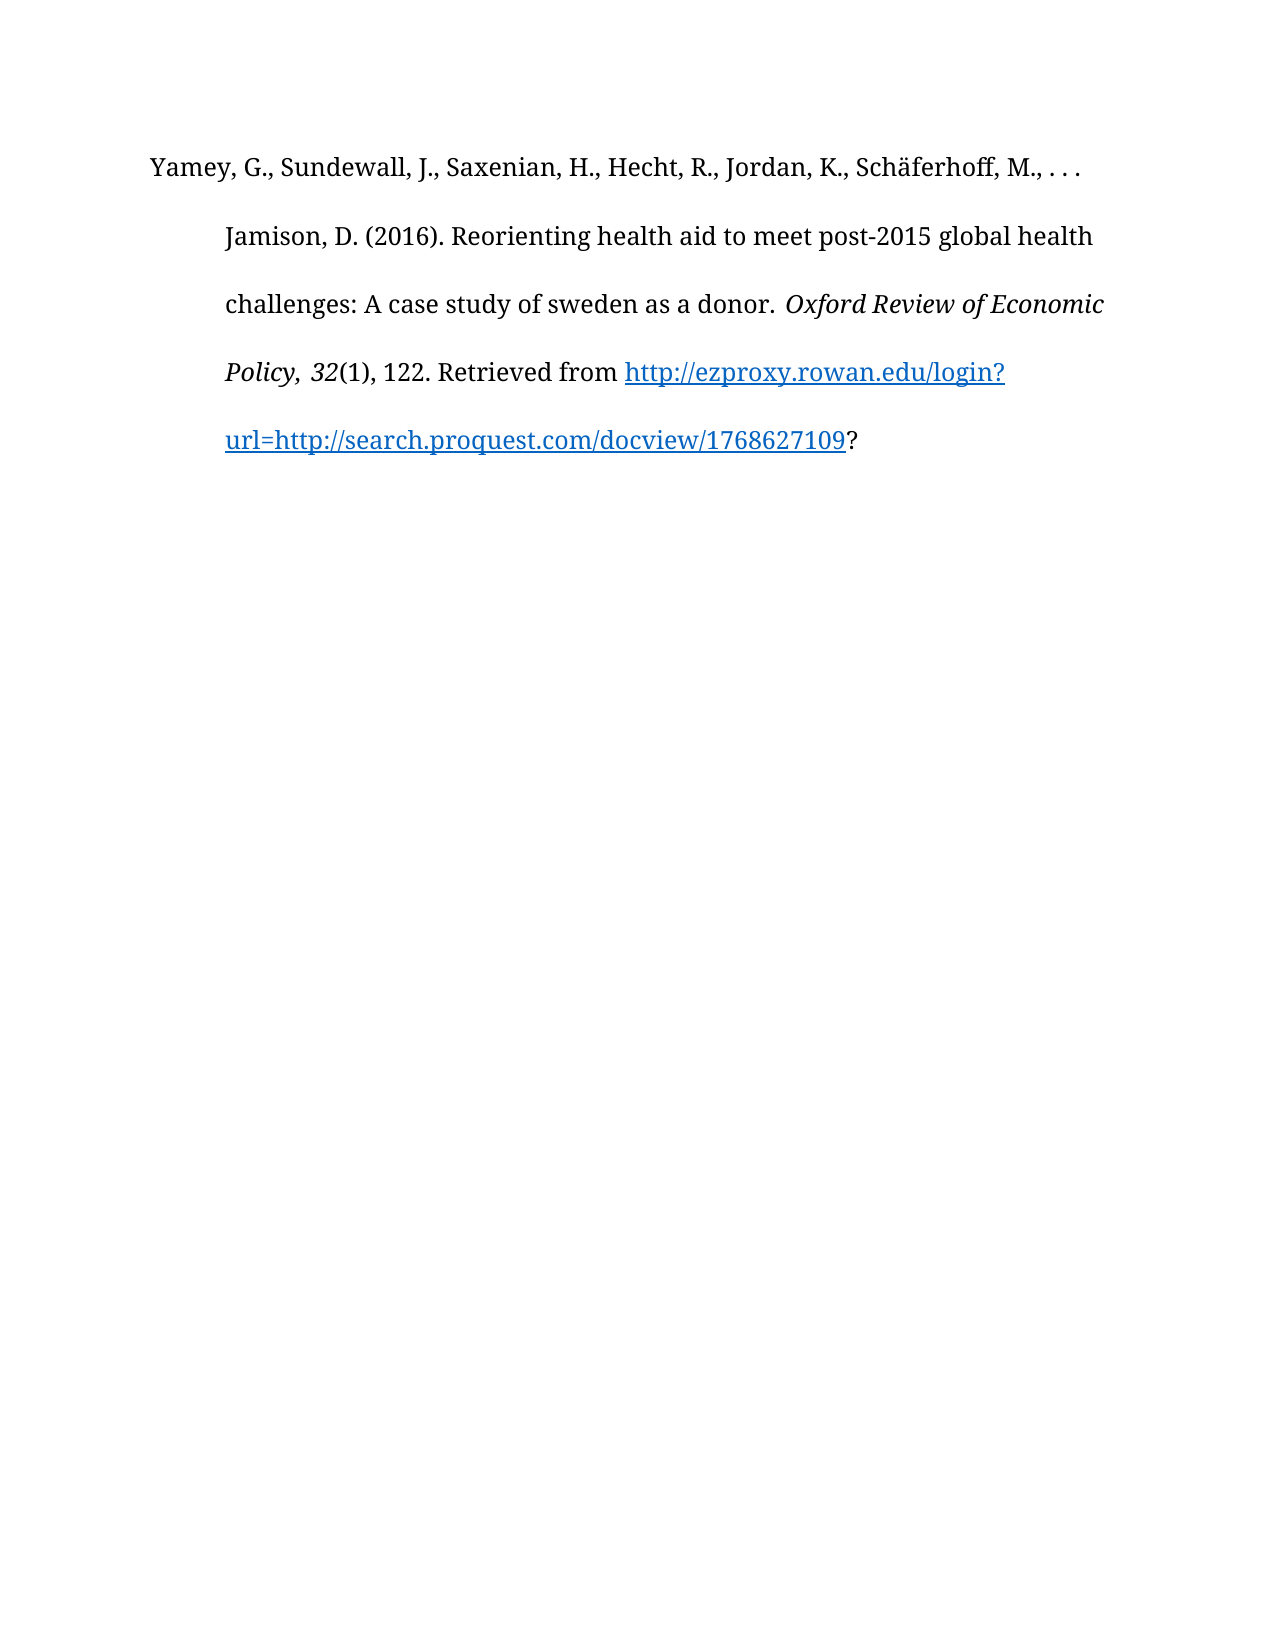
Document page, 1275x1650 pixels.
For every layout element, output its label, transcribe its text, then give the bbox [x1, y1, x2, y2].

text Yamey, G., Sundewall, J., Saxenian, H., Hecht, R., Jordan, K., Schäferhoff, M., . . . Jamison, D. (2016). Reorienting health aid to meet post-2015 global health challenges: A case study of sweden as a donor. Oxford Review of Economic Policy, 32(1), 122. Retrieved from http://ezproxy.rowan.edu/login?url=http://search.proquest.com/docview/1768627109? [150, 150, 1125, 457]
